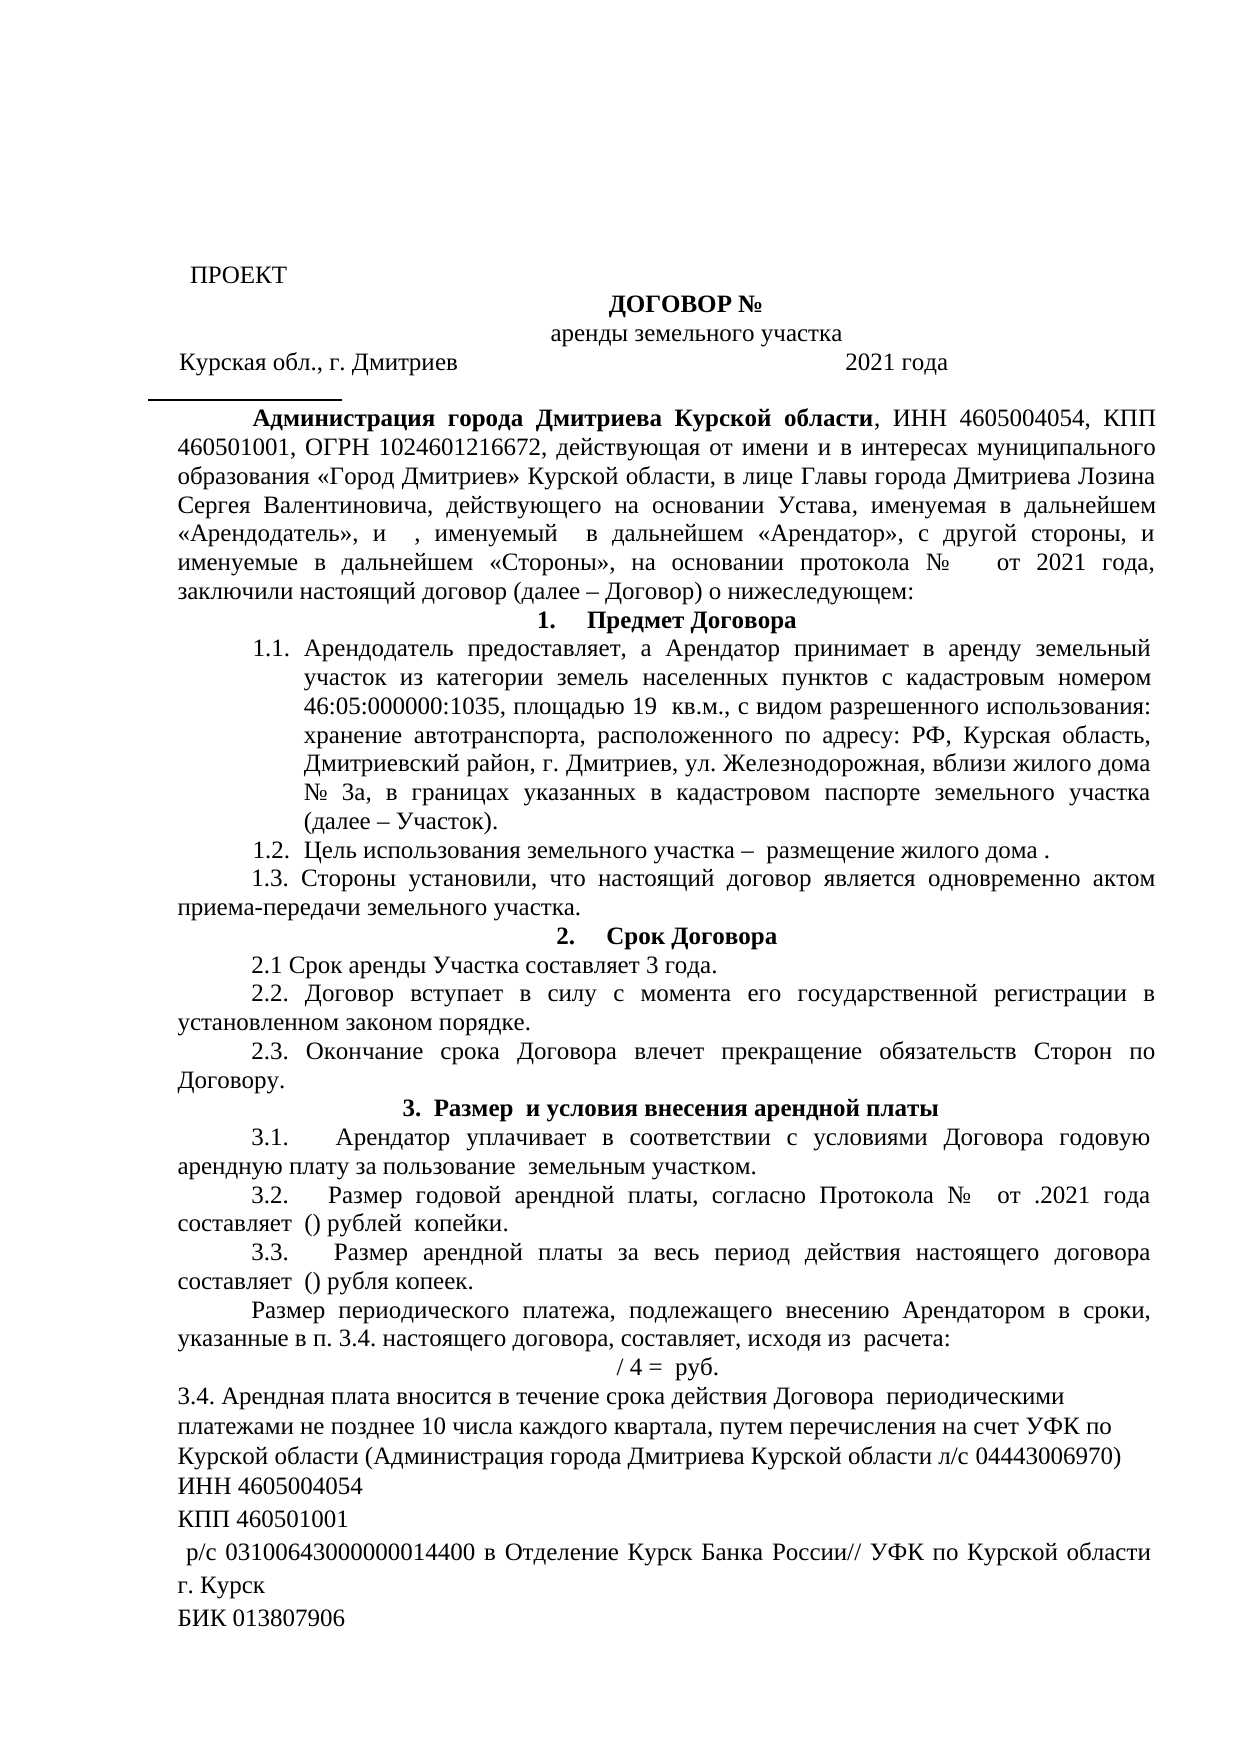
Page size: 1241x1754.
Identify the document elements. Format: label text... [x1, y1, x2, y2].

text 3.1. Арендатор уплачивает в соответствии с условиями Договора годовую арендную плату за пользование земельным участком. [177, 1122, 1152, 1180]
list Предмет Договора [177, 605, 1156, 633]
list Срок Договора [177, 921, 1156, 950]
text БИК 013807906 [177, 1603, 1152, 1632]
text 2.1 Срок аренды Участка составляет 3 года. [177, 950, 1156, 978]
text / 4 = руб. [177, 1352, 1152, 1381]
text Администрация города Дмитриева Курской области, ИНН 4605004054, КПП 460501001, ОГРН 1024601216672, действующая от имени и в интересах муниципального образования «Город Дмитриев» Курской области, в лице Главы города Дмитриева Лозина Сергея Валентиновича, действующего на основании Устава, именуемая в дальнейшем «Арендодатель», и , именуемый в дальнейшем «Арендатор», с другой стороны, и именуемые в дальнейшем «Стороны», на основании протокола № от 2021 года, заключили настоящий договор (далее – Договор) о нижеследующем: [177, 403, 1156, 605]
text Размер периодического платежа, подлежащего внесению Арендатором в сроки, указанные в п. 3.4. настоящего договора, составляет, исходя из расчета: [177, 1295, 1152, 1352]
text 3.3. Размер арендной платы за весь период действия настоящего договора составляет () рубля копеек. [177, 1237, 1152, 1295]
text 3.4. Арендная плата вносится в течение срока действия Договора периодическими платежами не позднее 10 числа каждого квартала, путем перечисления на счет УФК по Курской области (Администрация города Дмитриева Курской области л/с 04443006970) [177, 1381, 1152, 1470]
text ДОГОВОР № [177, 289, 1156, 318]
text КПП 460501001 [177, 1504, 1152, 1533]
text ИНН 4605004054 [177, 1471, 1152, 1500]
list Цель использования земельного участка – размещение жилого дома . [252, 835, 1152, 863]
text 3. Размер и условия внесения арендной платы [177, 1093, 1152, 1122]
text ПРОЕКТ [177, 260, 1156, 289]
list Арендодатель предоставляет, а Арендатор принимает в аренду земельный участок из категории земель населенных пунктов с кадастровым номером 46:05:000000:1035, площадью 19 кв.м., с видом разрешенного использования: хранение автотранспорта, расположенного по адресу: РФ, Курская область, Дмитриевский район, г. Дмитриев, ул. Железнодорожная, вблизи жилого дома № 3а, в границах указанных в кадастровом паспорте земельного участка (далее – Участок). [252, 633, 1152, 835]
text 3.2. Размер годовой арендной платы, согласно Протокола № от .2021 года составляет () рублей копейки. [177, 1180, 1152, 1237]
text 2.3. Окончание срока Договора влечет прекращение обязательств Сторон по Договору. [177, 1036, 1156, 1093]
text р/с 03100643000000014400 в Отделение Курск Банка России// УФК по Курской области г. Курск [177, 1537, 1152, 1599]
text 1.3. Стороны установили, что настоящий договор является одновременно актом приема-передачи земельного участка. [177, 863, 1156, 921]
text аренды земельного участка [207, 318, 1156, 347]
text 2.2. Договор вступает в силу с момента его государственной регистрации в установленном законом порядке. [177, 978, 1156, 1036]
text Курская обл., г. Дмитриев 2021 года [148, 347, 1156, 375]
